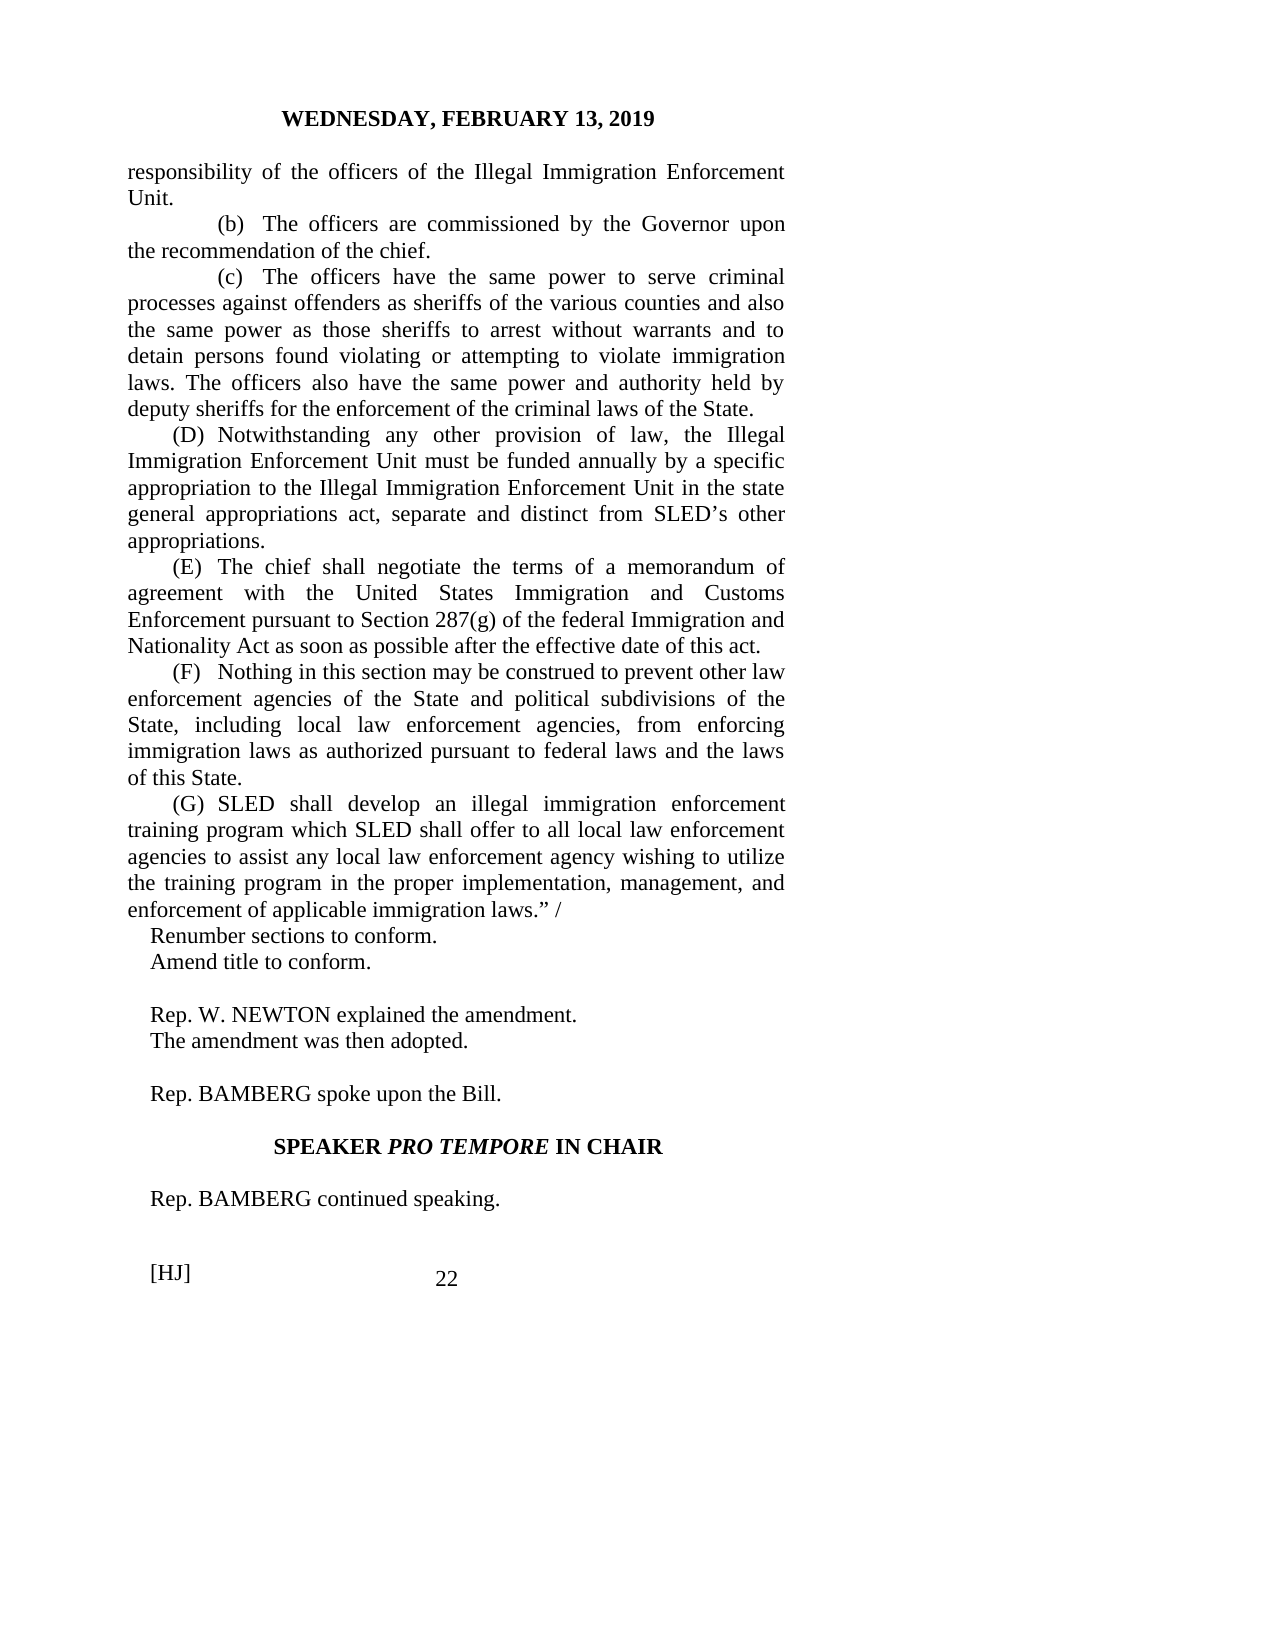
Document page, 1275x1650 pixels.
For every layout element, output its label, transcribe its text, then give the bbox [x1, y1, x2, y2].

text Renumber sections to conform. [127, 922, 786, 948]
text (b) The officers are commissioned by the Governor upon the recommendation of the chief. [127, 210, 786, 263]
text SPEAKER PRO TEMPORE IN CHAIR [127, 1133, 786, 1159]
text Rep. BAMBERG spoke upon the Bill. [127, 1080, 786, 1106]
text Rep. BAMBERG continued speaking. [127, 1186, 786, 1212]
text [127, 158, 786, 210]
text (E) The chief shall negotiate the terms of a memorandum of agreement with the United States Immigration and Customs Enforcement pursuant to Section 287(g) of the federal Immigration and Nationality Act as soon as possible after the effective date of this act. [127, 553, 786, 658]
text (D) Notwithstanding any other provision of law, the Illegal Immigration Enforcement Unit must be funded annually by a specific appropriation to the Illegal Immigration Enforcement Unit in the state general appropriations act, separate and distinct from SLED’s other appropriations. [127, 421, 786, 553]
text Amend title to conform. [127, 948, 786, 975]
text Rep. W. NEWTON explained the amendment. [127, 1001, 786, 1027]
text (G) SLED shall develop an illegal immigration enforcement training program which SLED shall offer to all local law enforcement agencies to assist any local law enforcement agency wishing to utilize the training program in the proper implementation, management, and enforcement of applicable immigration laws.” / [127, 790, 786, 922]
text (c) The officers have the same power to serve criminal processes against offenders as sheriffs of the various counties and also the same power as those sheriffs to arrest without warrants and to detain persons found violating or attempting to violate immigration laws. The officers also have the same power and authority held by deputy sheriffs for the enforcement of the criminal laws of the State. [127, 263, 786, 421]
text The amendment was then adopted. [127, 1027, 786, 1054]
text (F) Nothing in this section may be construed to prevent other law enforcement agencies of the State and political subdivisions of the State, including local law enforcement agencies, from enforcing immigration laws as authorized pursuant to federal laws and the laws of this State. [127, 658, 786, 790]
